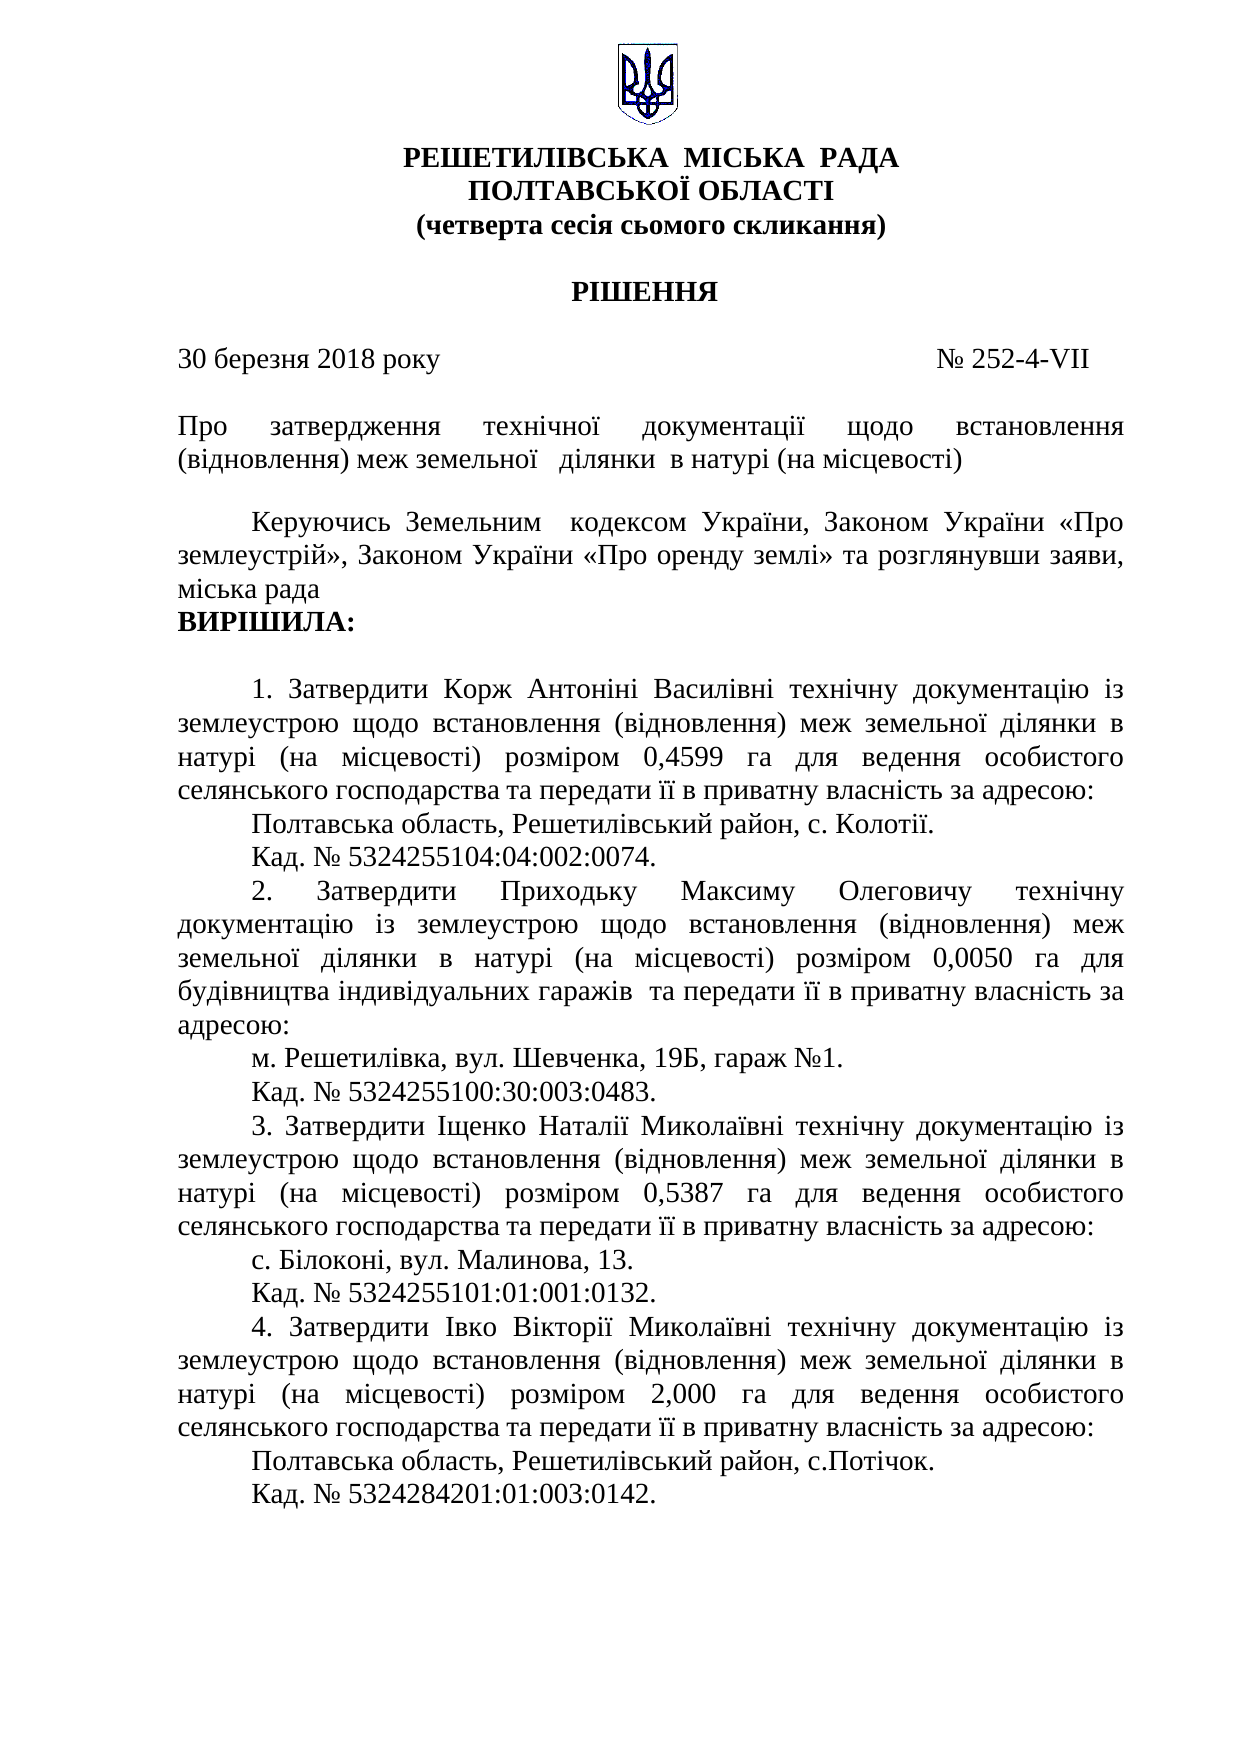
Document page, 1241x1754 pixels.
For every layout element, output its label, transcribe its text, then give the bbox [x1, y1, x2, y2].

text м. Решетилівка, вул. Шевченка, 19Б, гараж №1. [177, 1041, 1125, 1074]
title РЕШЕТИЛІВСЬКА МІСЬКА РАДА [177, 140, 1125, 173]
text 1. Затвердити Корж Антоніні Василівні технічну документацію із землеустрою щодо встановлення (відновлення) меж земельної ділянки в натурі (на місцевості) розміром 0,4599 га для ведення особистого селянського господарства та передати її в приватну власність за адресою: [177, 672, 1125, 806]
text Кад. № 5324255104:04:002:0074. [177, 839, 1125, 873]
text 3. Затвердити Іщенко Наталії Миколаївні технічну документацію із землеустрою щодо встановлення (відновлення) меж земельної ділянки в натурі (на місцевості) розміром 0,5387 га для ведення особистого селянського господарства та передати її в приватну власність за адресою: [177, 1108, 1125, 1242]
text (четверта сесія сьомого скликання) [177, 207, 1125, 240]
text Керуючись Земельним кодексом України, Законом України «Про землеустрій», Законом України «Про оренду землі» та розглянувши заяви, міська рада [177, 504, 1125, 604]
text Кад. № 5324255101:01:001:0132. [177, 1275, 1125, 1309]
text ПОЛТАВСЬКОЇ ОБЛАСТІ [177, 173, 1125, 207]
subtitle 30 березня 2018 року № 252-4-VII [177, 341, 1125, 374]
text ВИРІШИЛА: [177, 604, 1125, 638]
text Кад. № 5324255100:30:003:0483. [177, 1074, 1125, 1108]
text Кад. № 5324284201:01:003:0142. [177, 1477, 1125, 1510]
subtitle РІШЕННЯ [177, 274, 1125, 307]
text Про затвердження технічної документації щодо встановлення (відновлення) меж земельної ділянки в натурі (на місцевості) [177, 408, 1125, 475]
text Полтавська область, Решетилівський район, с.Потічок. [177, 1443, 1125, 1477]
text 2. Затвердити Приходьку Максиму Олеговичу технічну документацію із землеустрою щодо встановлення (відновлення) меж земельної ділянки в натурі (на місцевості) розміром 0,0050 га для будівництва індивідуальних гаражів та передати її в приватну власність за адресою: [177, 873, 1125, 1041]
text с. Білоконі, вул. Малинова, 13. [177, 1242, 1125, 1275]
text Полтавська область, Решетилівський район, с. Колотії. [177, 806, 1125, 839]
text 4. Затвердити Івко Вікторії Миколаївні технічну документацію із землеустрою щодо встановлення (відновлення) меж земельної ділянки в натурі (на місцевості) розміром 2,000 га для ведення особистого селянського господарства та передати її в приватну власність за адресою: [177, 1309, 1125, 1443]
